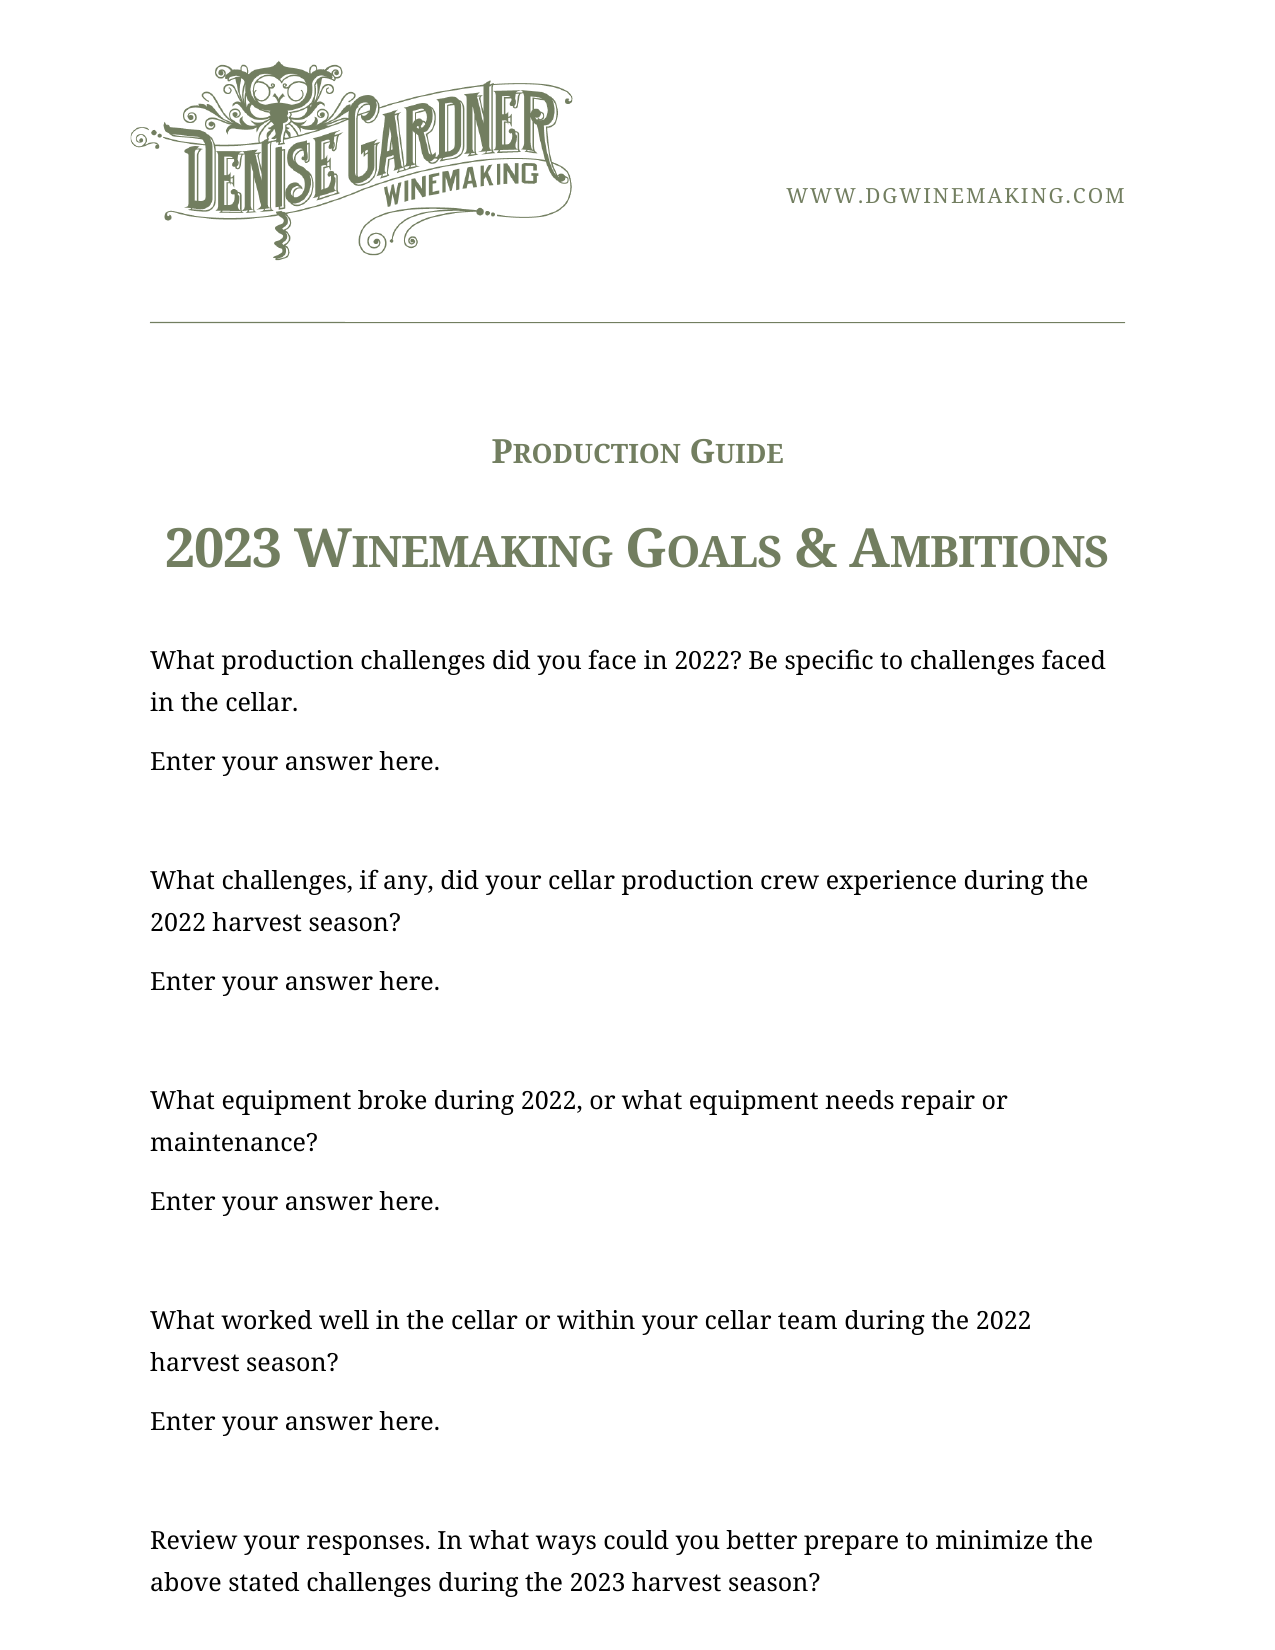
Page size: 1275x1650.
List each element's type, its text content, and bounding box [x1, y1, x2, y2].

text What equipment broke during 2022, or what equipment needs repair or maintenance? [150, 1082, 1125, 1159]
text What production challenges did you face in 2022? Be specific to challenges faced in the cellar. [150, 642, 1125, 719]
text What challenges, if any, did your cellar production crew experience during the 2022 harvest season? [150, 862, 1125, 939]
text What worked well in the cellar or within your cellar team during the 2022 harvest season? [150, 1302, 1125, 1379]
picture [125, 56, 579, 264]
text Review your responses. In what ways could you better prepare to minimize the above stated challenges during the 2023 harvest season? [150, 1522, 1125, 1599]
title 2023 Winemaking Goals & Ambitions [150, 509, 1125, 583]
subtitle Production Guide [150, 428, 1125, 473]
